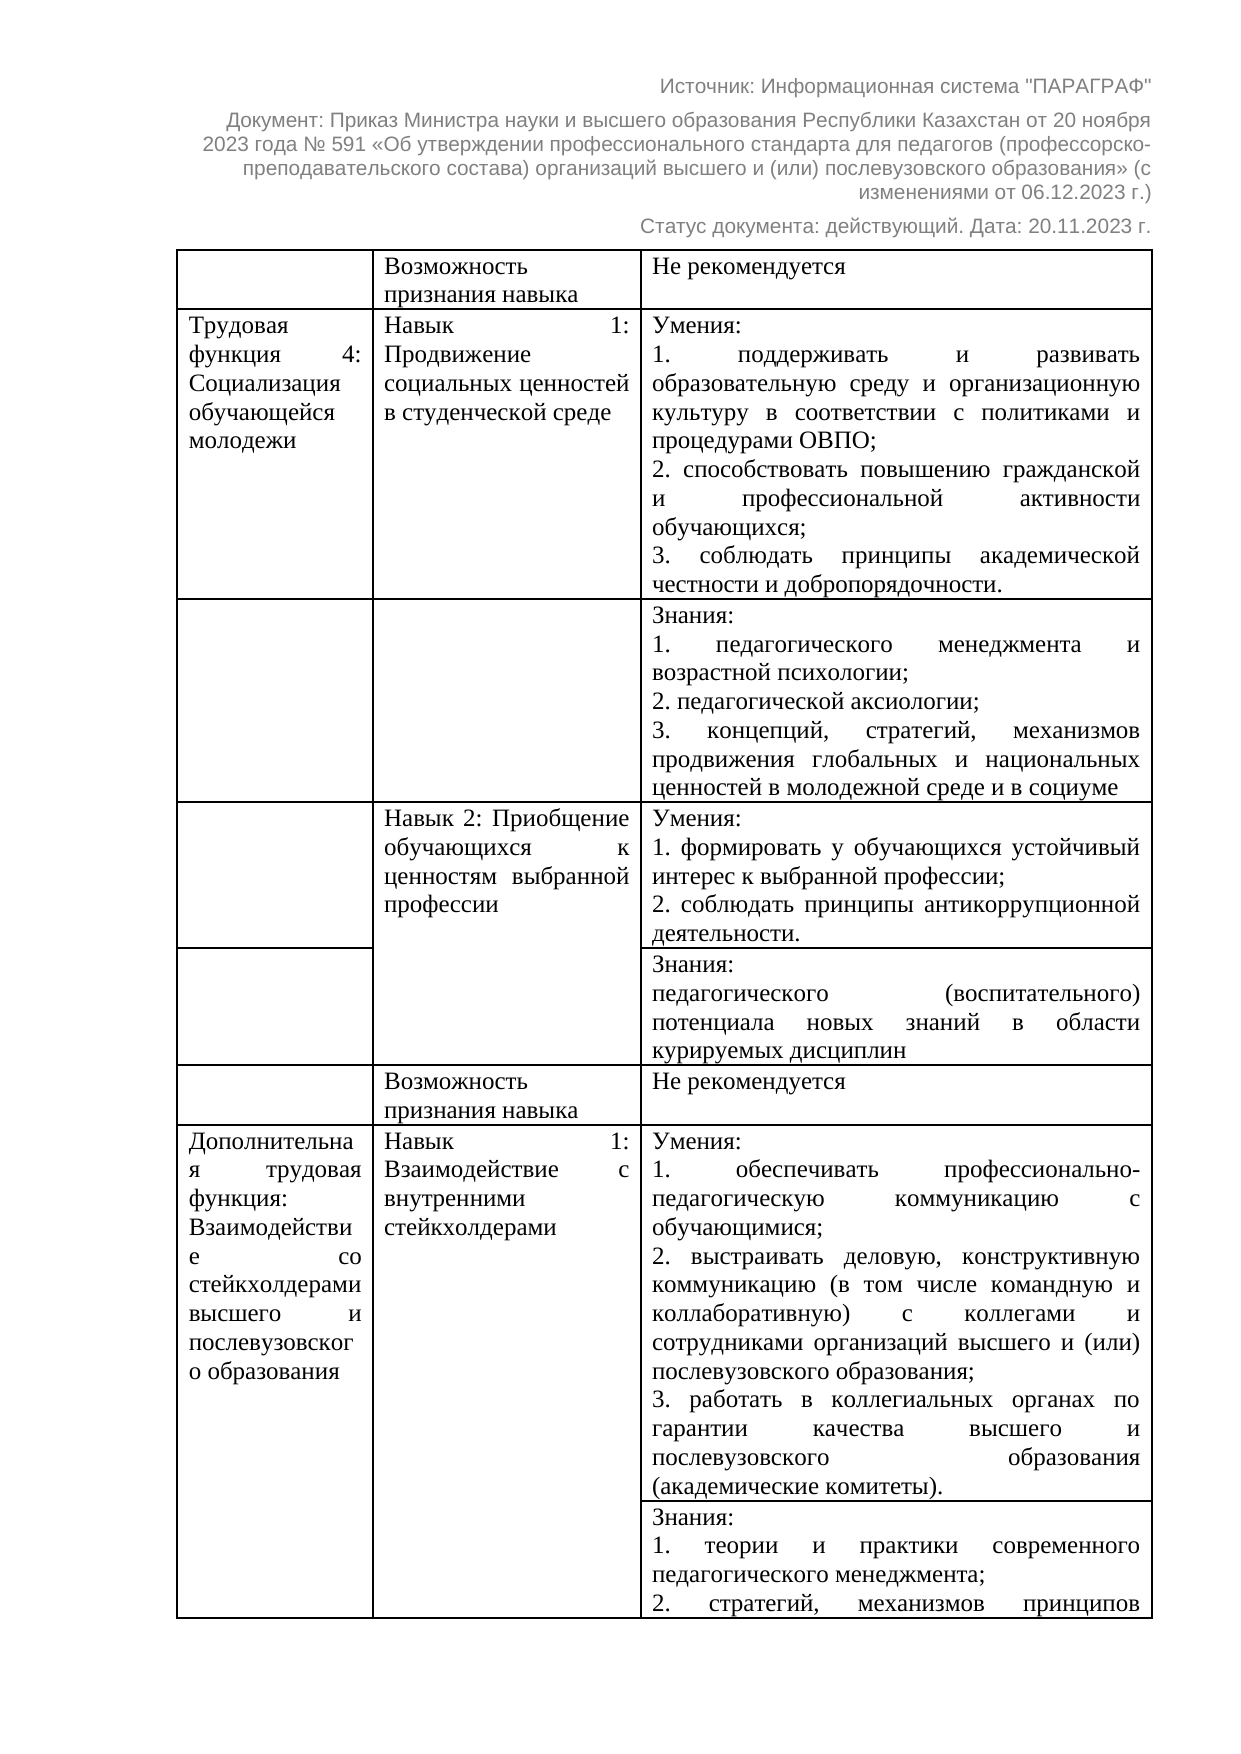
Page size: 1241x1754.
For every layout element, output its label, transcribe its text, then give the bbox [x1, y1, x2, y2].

table_cell Умения: 1. поддерживать и развивать образовательную среду и организационную культуру в соответствии с политиками и процедурами ОВПО; 2. способствовать повышению гражданской и профессиональной активности обучающихся; 3. соблюдать принципы академической честности и добропорядочности. [642, 310, 1151, 598]
table_cell [178, 949, 372, 1064]
table_cell Не рекомендуется [642, 1066, 1151, 1124]
table_cell Возможность признания навыка [374, 251, 640, 308]
table_cell Умения: 1. формировать у обучающихся устойчивый интерес к выбранной профессии; 2. соблюдать принципы антикоррупционной деятельности. [642, 803, 1151, 947]
table_cell Дополнительная трудовая функция: Взаимодействие со стейкхолдерами высшего и послевузовского образования [178, 1126, 372, 1617]
table_cell Трудовая функция 4: Социализация обучающейся молодежи [178, 310, 372, 598]
table_cell [178, 803, 372, 947]
table_cell Не рекомендуется [642, 251, 1151, 308]
table_cell [178, 1066, 372, 1124]
table_cell Знания: 1. педагогического менеджмента и возрастной психологии; 2. педагогической аксиологии; 3. концепций, стратегий, механизмов продвижения глобальных и национальных ценностей в молодежной среде и в социуме [642, 600, 1151, 801]
table_cell [374, 600, 640, 801]
table_cell [178, 600, 372, 801]
table_cell Знания: педагогического (воспитательного) потенциала новых знаний в области курируемых дисциплин [642, 949, 1151, 1064]
table_cell [178, 251, 372, 308]
table_cell Навык 2: Приобщение обучающихся к ценностям выбранной профессии [374, 803, 640, 1064]
table_cell Навык 1: Продвижение социальных ценностей в студенческой среде [374, 310, 640, 598]
table_cell Возможность признания навыка [374, 1066, 640, 1124]
table_cell Навык 1: Взаимодействие с внутренними стейкхолдерами [374, 1126, 640, 1617]
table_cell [642, 1502, 1151, 1617]
table_cell Умения: 1. обеспечивать профессионально-педагогическую коммуникацию с обучающимися; 2. выстраивать деловую, конструктивную коммуникацию (в том числе командную и коллаборативную) с коллегами и сотрудниками организаций высшего и (или) послевузовского образования; 3. работать в коллегиальных органах по гарантии качества высшего и послевузовского образования (академические комитеты). [642, 1126, 1151, 1499]
